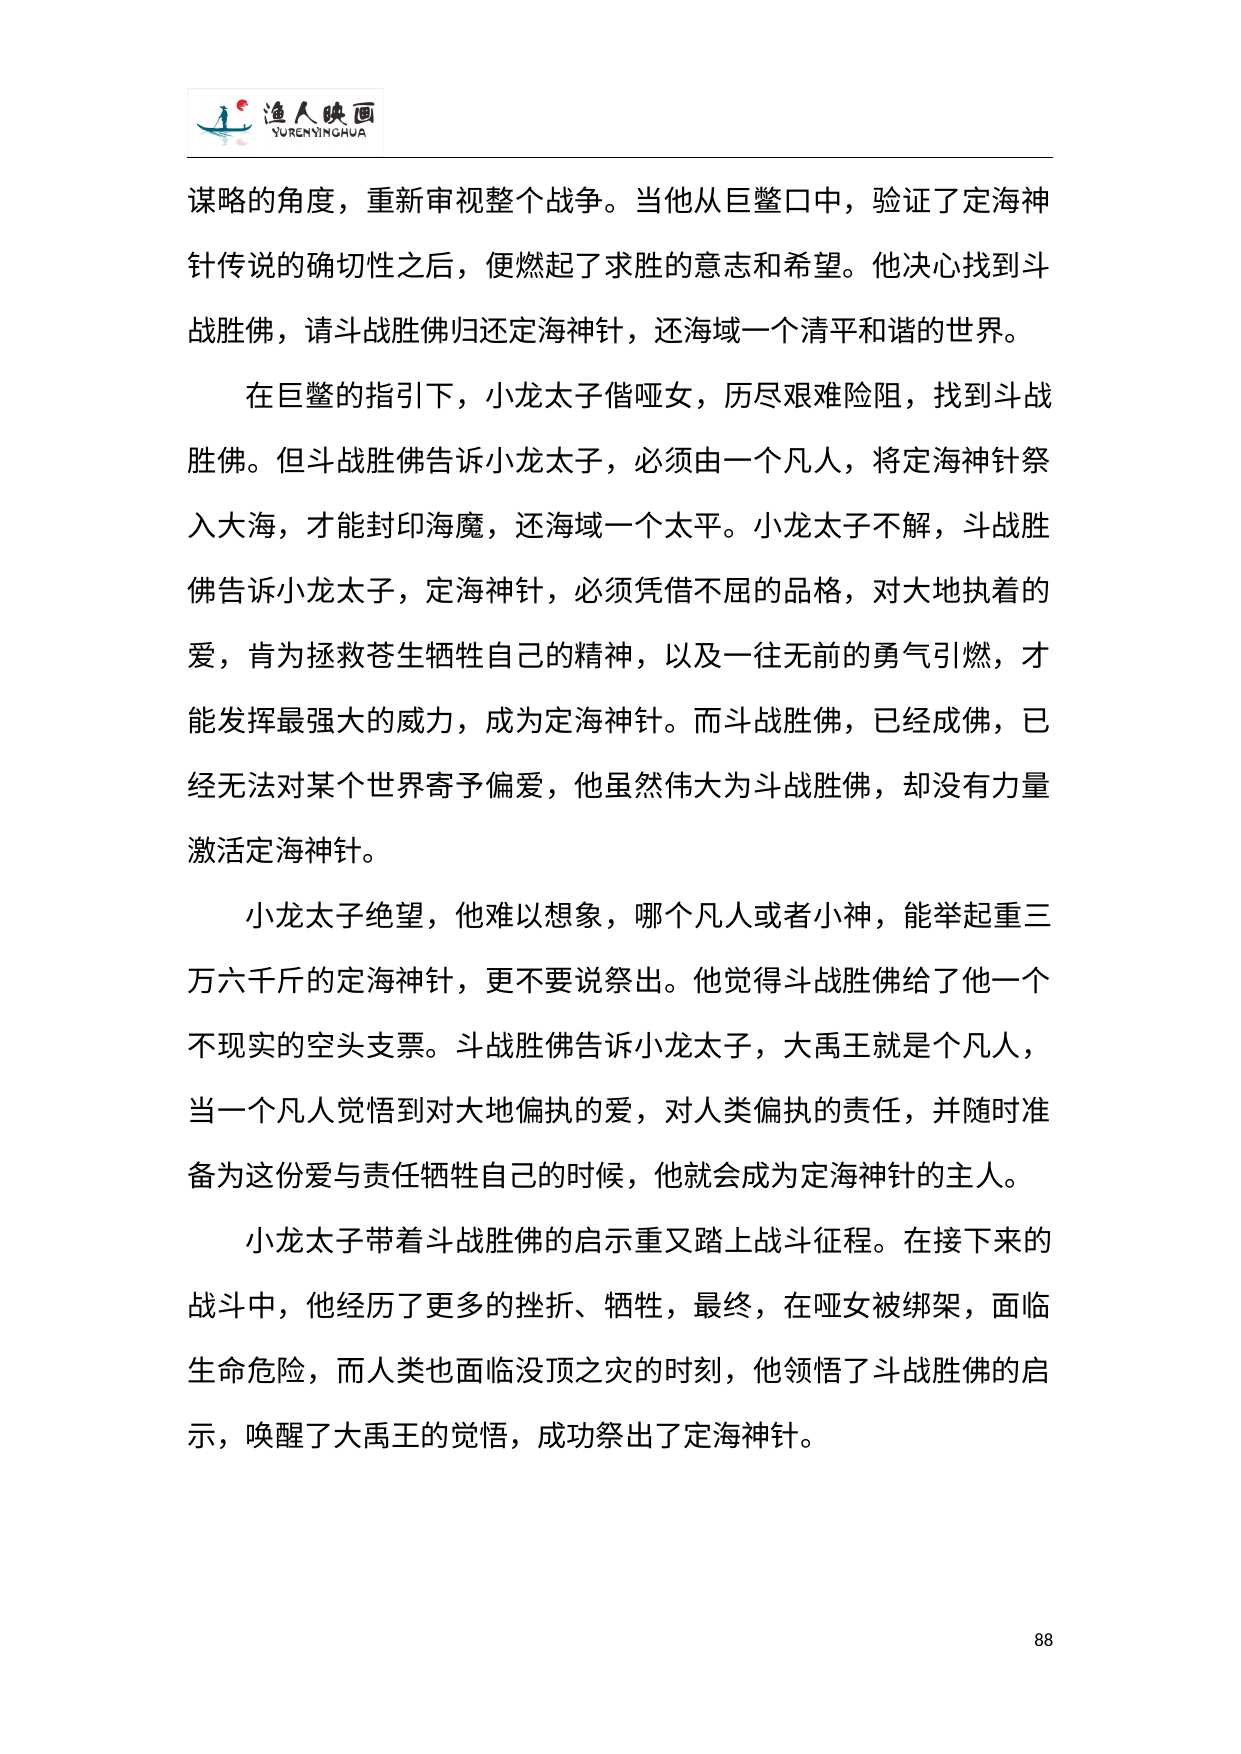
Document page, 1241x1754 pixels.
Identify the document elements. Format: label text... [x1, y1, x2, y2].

picture [187, 88, 384, 157]
text 在巨鳖的指引下，小龙太子偕哑女，历尽艰难险阻，找到斗战胜佛。但斗战胜佛告诉小龙太子，必须由一个凡人，将定海神针祭入大海，才能封印海魔，还海域一个太平。小龙太子不解，斗战胜佛告诉小龙太子，定海神针，必须凭借不屈的品格，对大地执着的爱，肯为拯救苍生牺牲自己的精神，以及一往无前的勇气引燃，才能发挥最强大的威力，成为定海神针。而斗战胜佛，已经成佛，已经无法对某个世界寄予偏爱，他虽然伟大为斗战胜佛，却没有力量激活定海神针。 [187, 361, 1053, 881]
text 小龙太子带着斗战胜佛的启示重又踏上战斗征程。在接下来的战斗中，他经历了更多的挫折、牺牲，最终，在哑女被绑架，面临生命危险，而人类也面临没顶之灾的时刻，他领悟了斗战胜佛的启示，唤醒了大禹王的觉悟，成功祭出了定海神针。 [187, 1206, 1053, 1466]
text 小龙太子绝望，他难以想象，哪个凡人或者小神，能举起重三万六千斤的定海神针，更不要说祭出。他觉得斗战胜佛给了他一个不现实的空头支票。斗战胜佛告诉小龙太子，大禹王就是个凡人，当一个凡人觉悟到对大地偏执的爱，对人类偏执的责任，并随时准备为这份爱与责任牺牲自己的时候，他就会成为定海神针的主人。 [187, 881, 1053, 1206]
